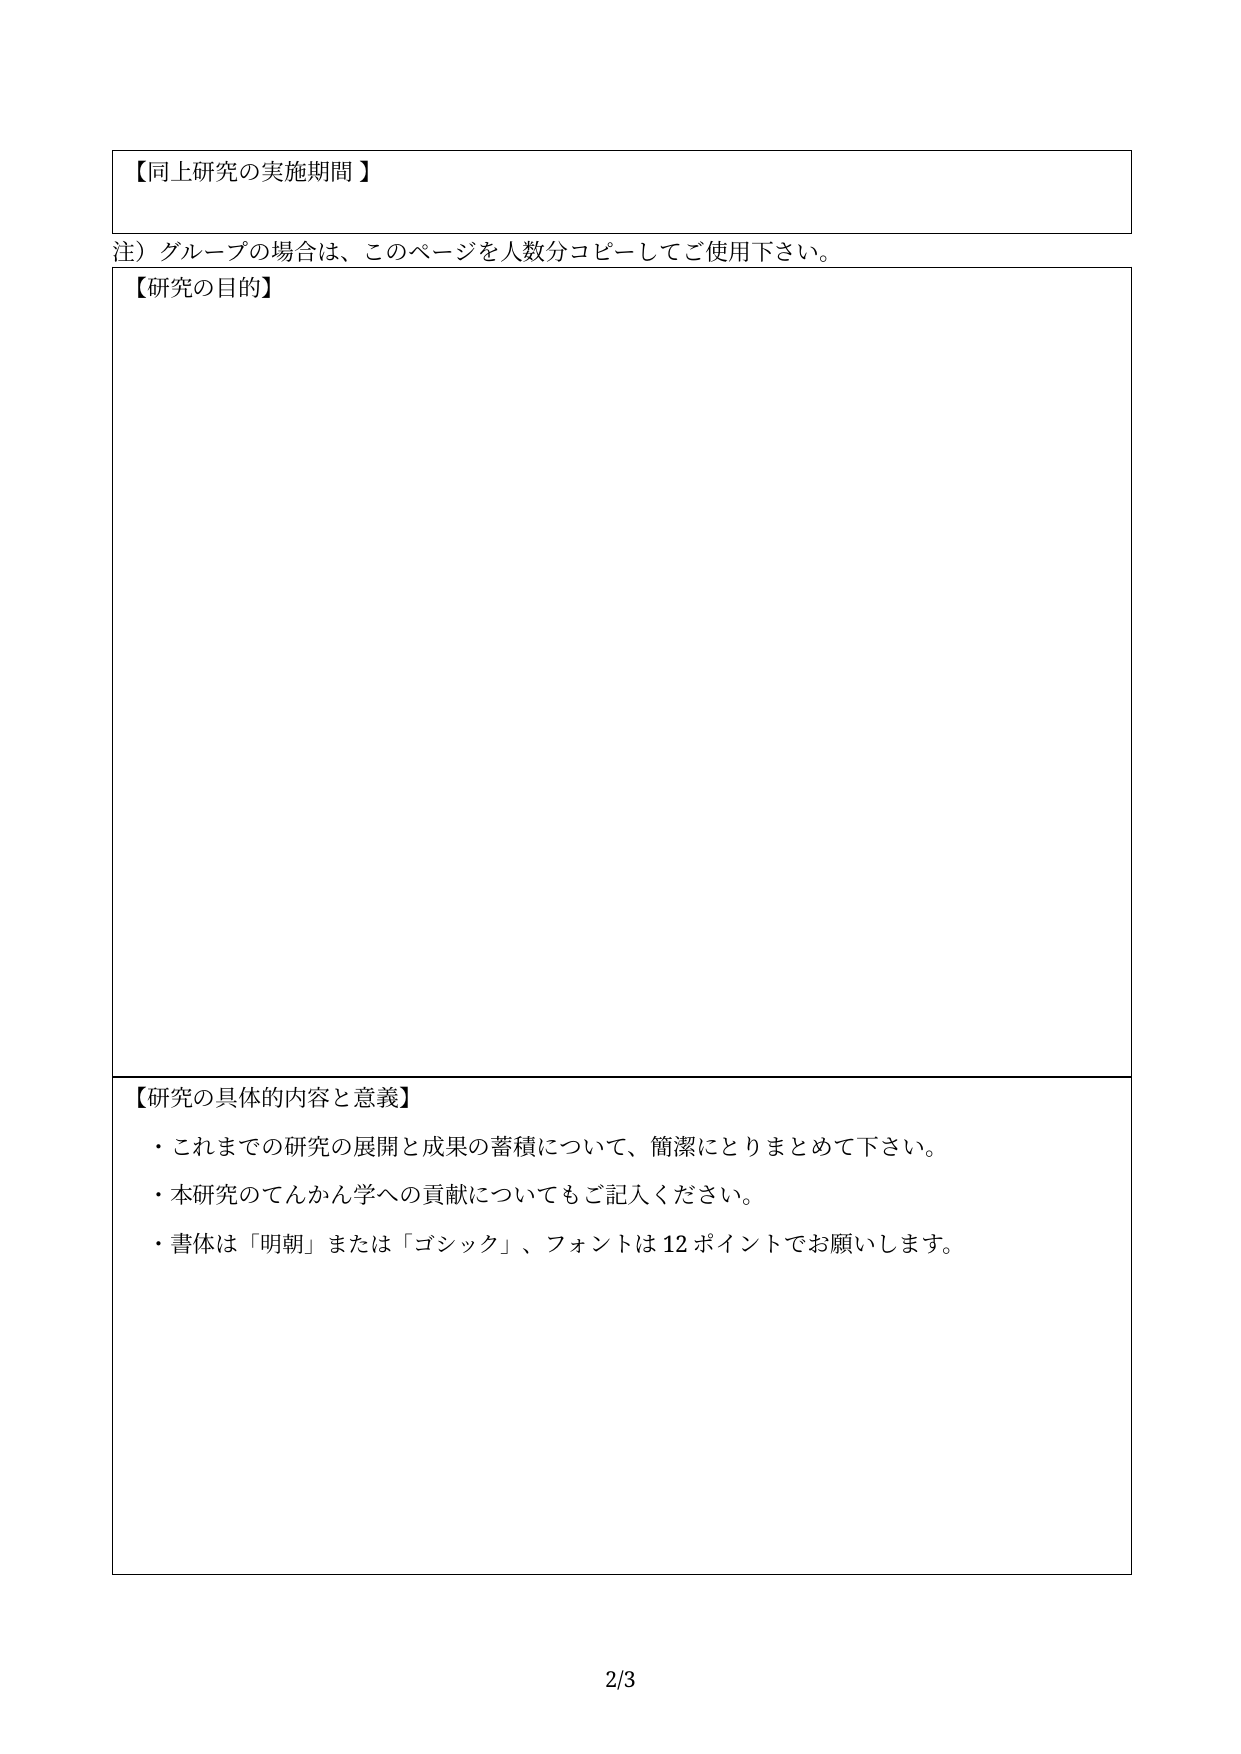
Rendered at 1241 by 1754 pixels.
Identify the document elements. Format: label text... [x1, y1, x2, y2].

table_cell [113, 1078, 1131, 1574]
table_cell 【同上研究の実施期間 】 [113, 151, 1131, 233]
table_header 【研究の目的】 [113, 268, 1131, 1076]
text 注）グループの場合は、このページを人数分コピーしてご使用下さい。 [112, 234, 1130, 267]
